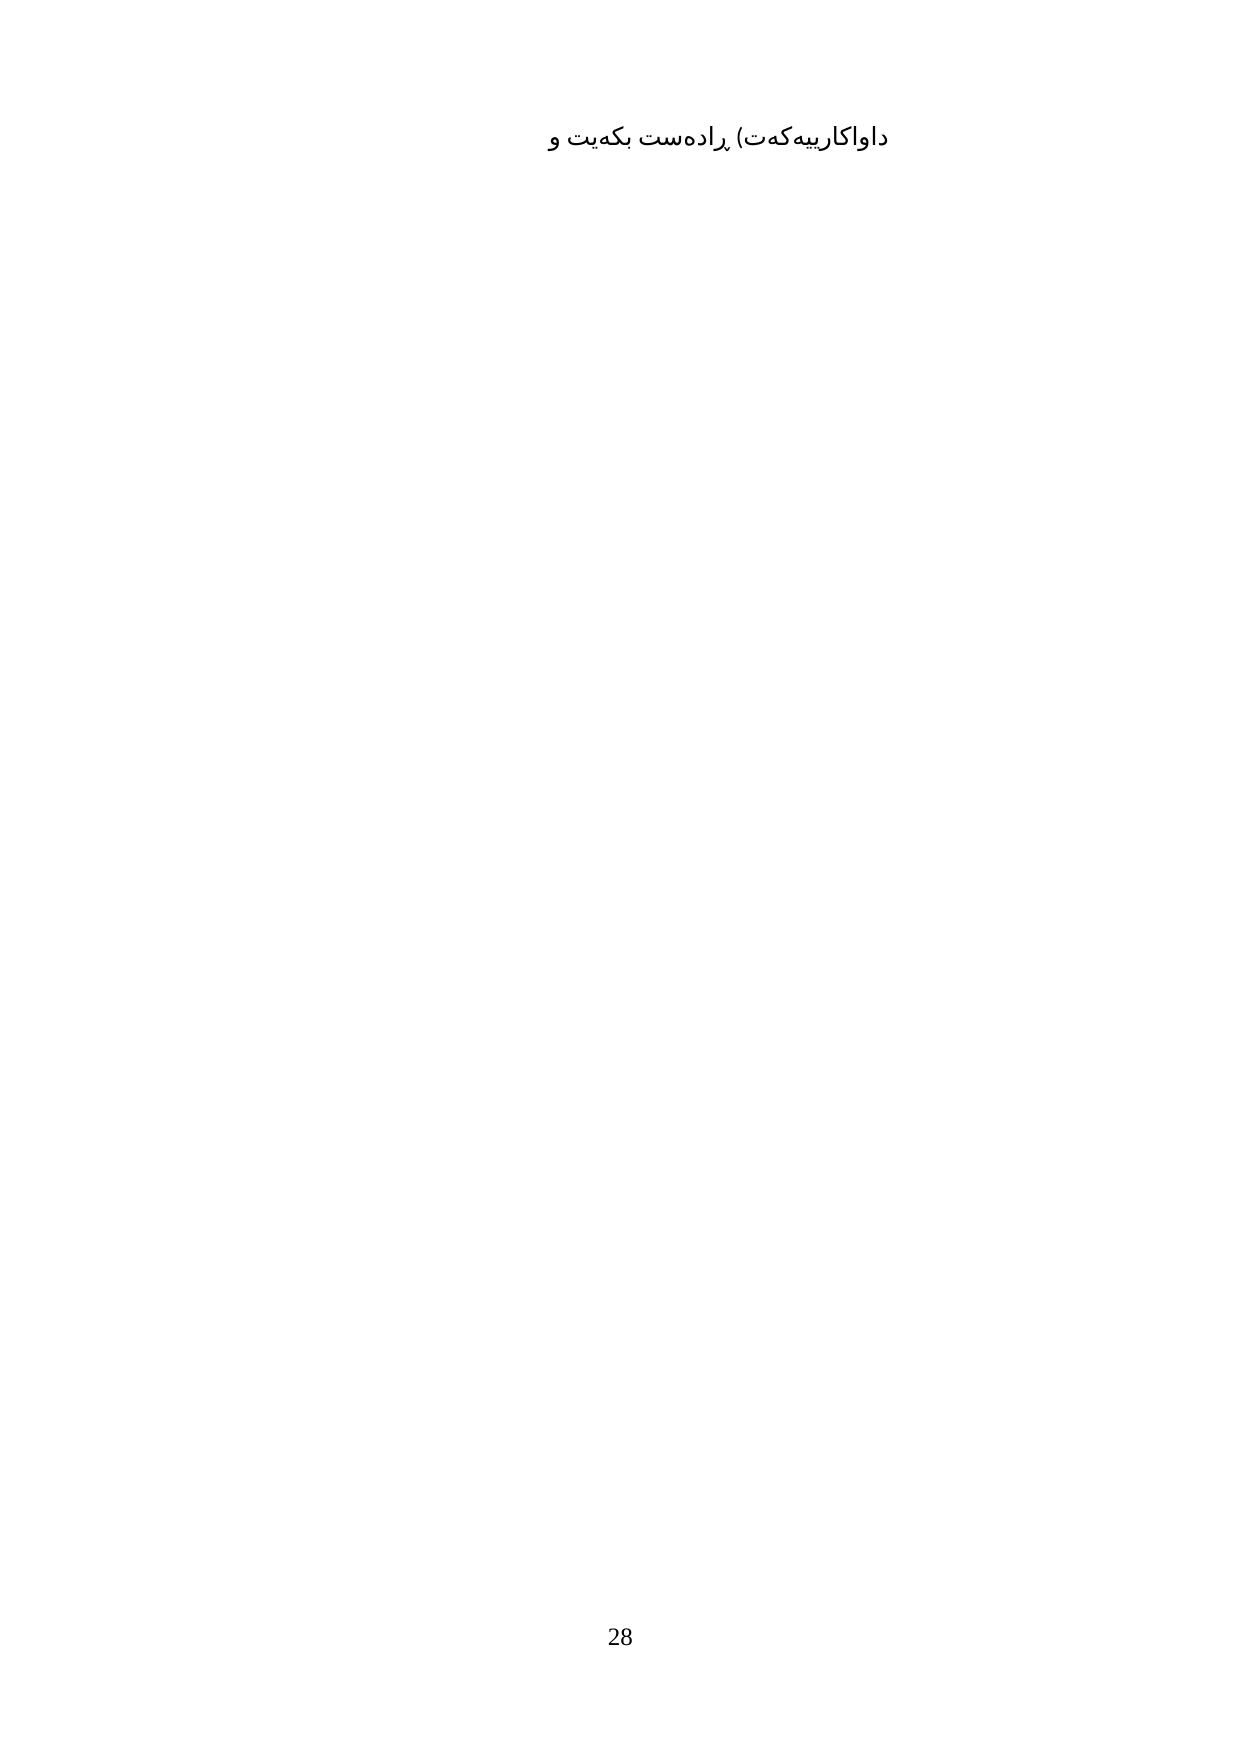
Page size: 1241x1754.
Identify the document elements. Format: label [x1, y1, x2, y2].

list [171, 121, 963, 151]
